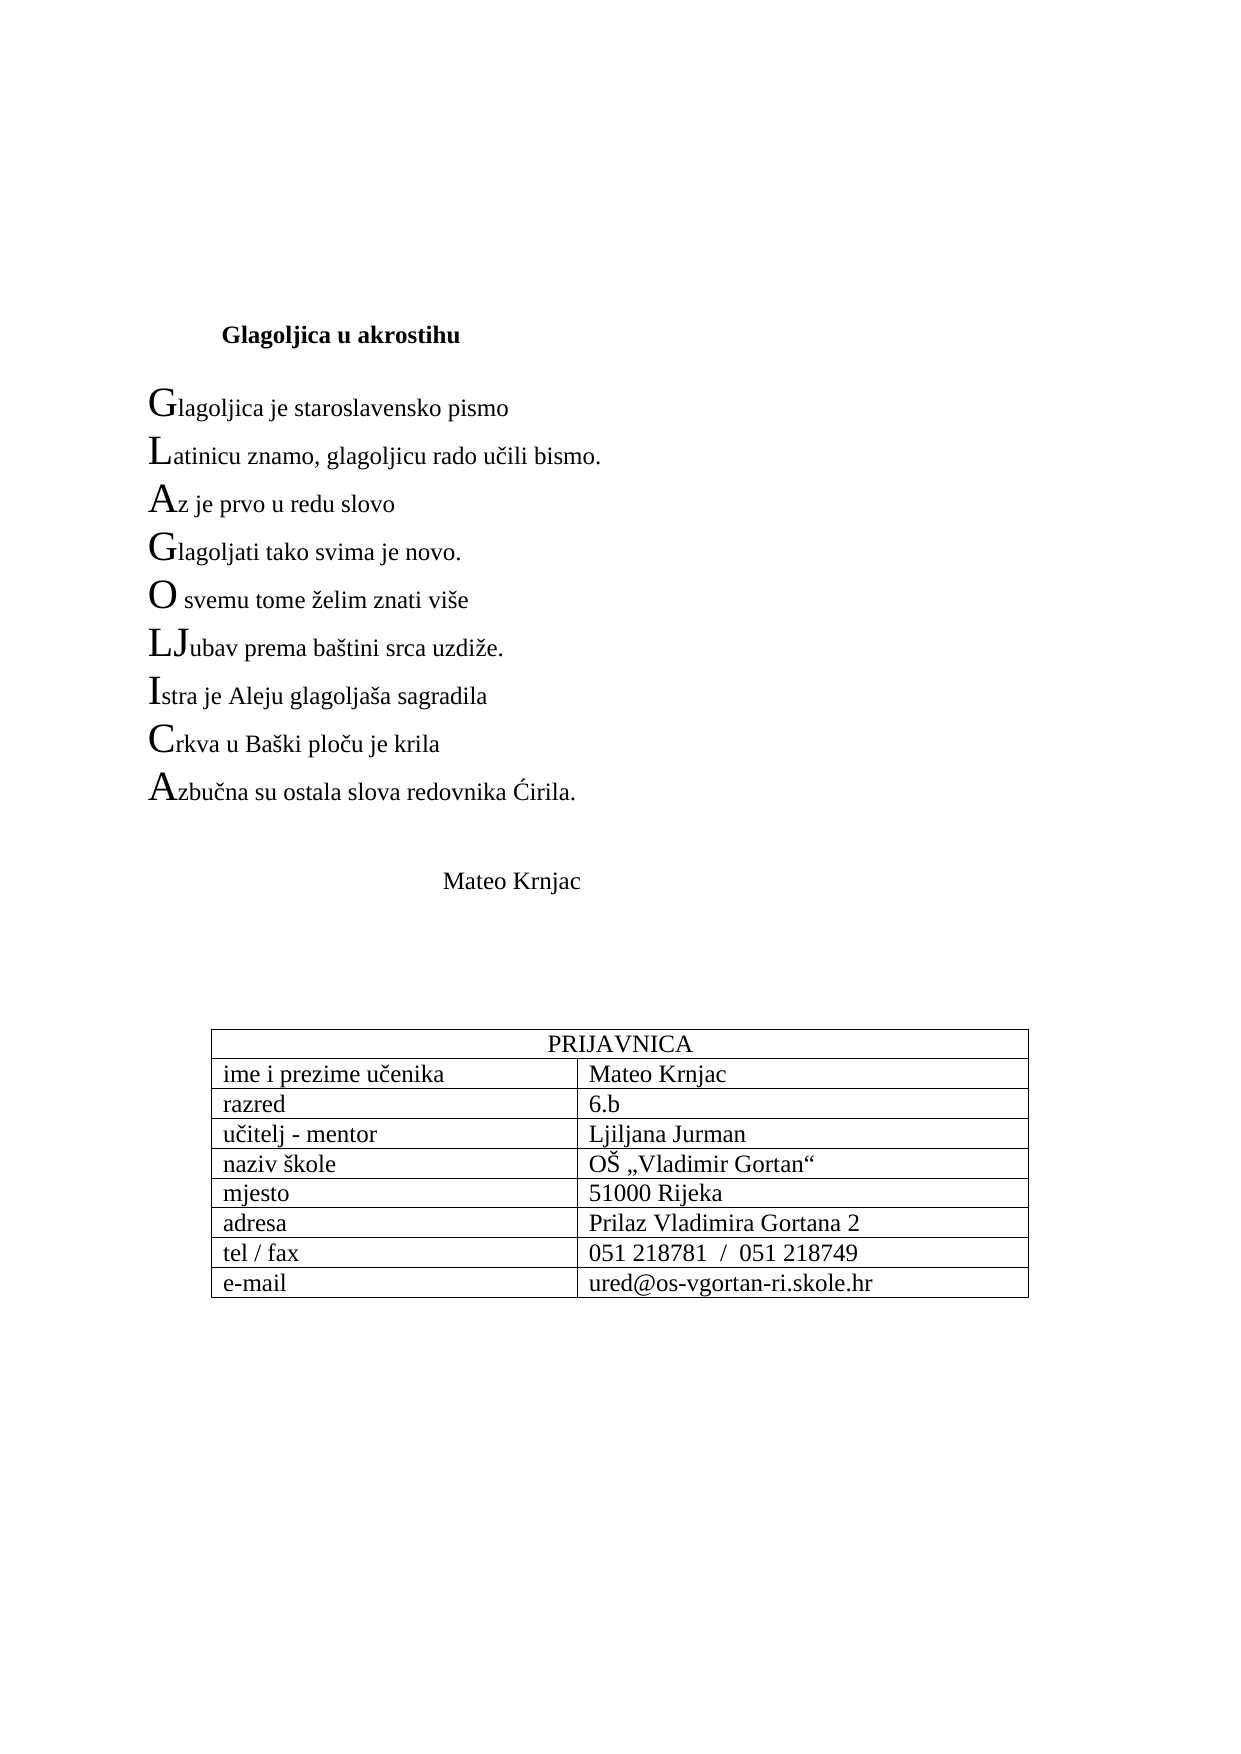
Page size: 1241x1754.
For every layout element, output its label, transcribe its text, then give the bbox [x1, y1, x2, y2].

text Glagoljica je staroslavensko pismo [148, 378, 1093, 426]
text Azbučna su ostala slova redovnika Ćirila. [148, 761, 1093, 809]
text Istra je Aleju glagoljaša sagradila [148, 665, 1093, 713]
table_cell ime i prezime učenika [212, 1059, 577, 1088]
table_cell OŠ „Vladimir Gortan“ [578, 1149, 1028, 1177]
table_cell tel / fax [212, 1238, 577, 1267]
table_cell 51000 Rijeka [578, 1179, 1028, 1207]
table_cell učitelj - mentor [212, 1119, 577, 1148]
table_cell Prilaz Vladimira Gortana 2 [578, 1208, 1028, 1237]
text LJubav prema baštini srca uzdiže. [148, 617, 1093, 665]
text Crkva u Baški ploču je krila [148, 713, 1093, 761]
table_cell razred [212, 1089, 577, 1118]
table_cell adresa [212, 1208, 577, 1237]
table_cell e-mail [212, 1268, 577, 1297]
table_cell naziv škole [212, 1149, 577, 1177]
text Glagoljica u akrostihu [148, 320, 1093, 349]
text Mateo Krnjac [148, 866, 1093, 895]
table_cell 051 218781 / 051 218749 [578, 1238, 1028, 1267]
table_cell 6.b [578, 1089, 1028, 1118]
table_cell Mateo Krnjac [578, 1059, 1028, 1088]
text Latinicu znamo, glagoljicu rado učili bismo. [148, 426, 1093, 473]
text Glagoljati tako svima je novo. [148, 521, 1093, 569]
text O svemu tome želim znati više [148, 569, 1093, 617]
text Az je prvo u redu slovo [148, 473, 1093, 521]
table_cell Ljiljana Jurman [578, 1119, 1028, 1148]
table_cell ured@os-vgortan-ri.skole.hr [578, 1268, 1028, 1297]
table_header PRIJAVNICA [212, 1030, 1028, 1058]
table_cell mjesto [212, 1179, 577, 1207]
